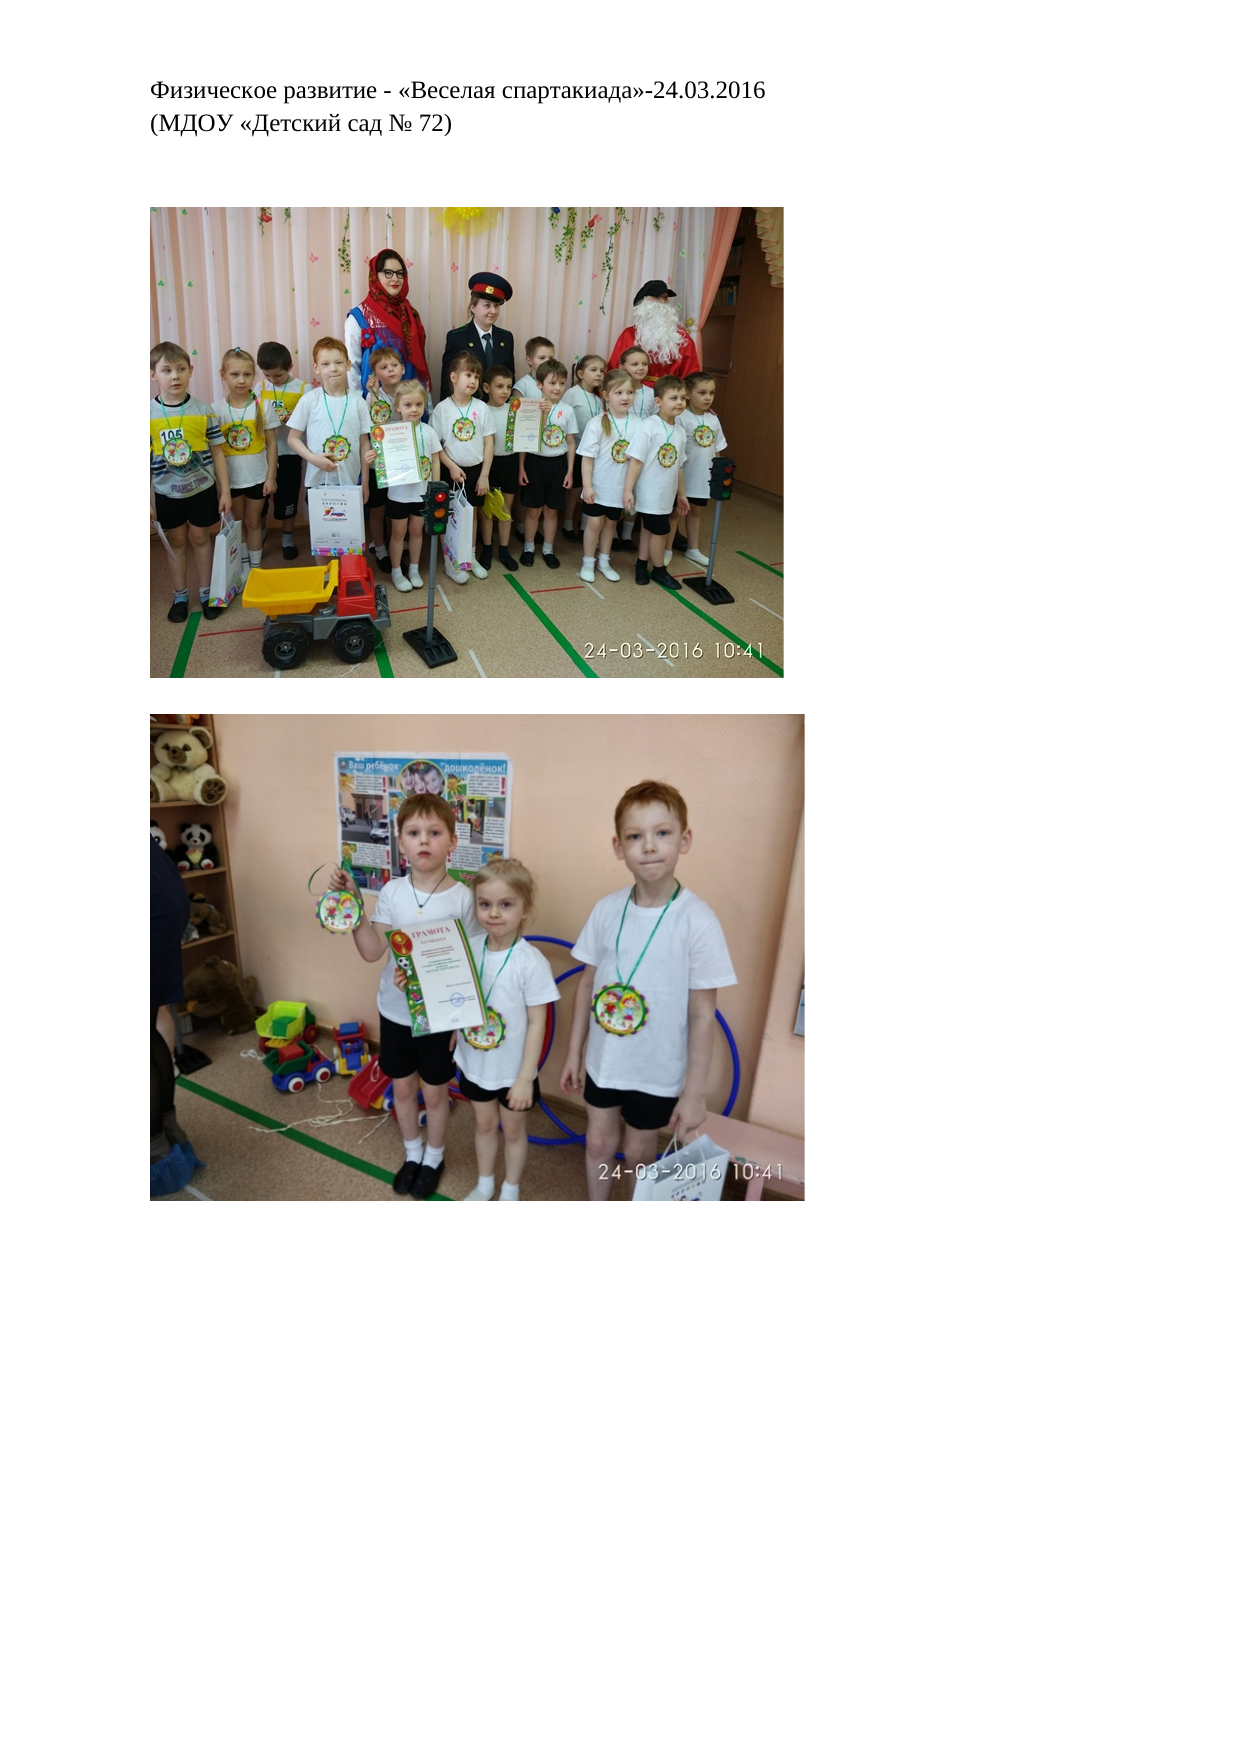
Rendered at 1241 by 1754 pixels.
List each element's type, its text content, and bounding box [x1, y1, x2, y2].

list Физическое развитие - «Веселая спартакиада»-24.03.2016 [150, 75, 1165, 104]
picture [150, 207, 784, 678]
picture [150, 714, 805, 1201]
list (МДОУ «Детский сад № 72) [150, 108, 1165, 137]
